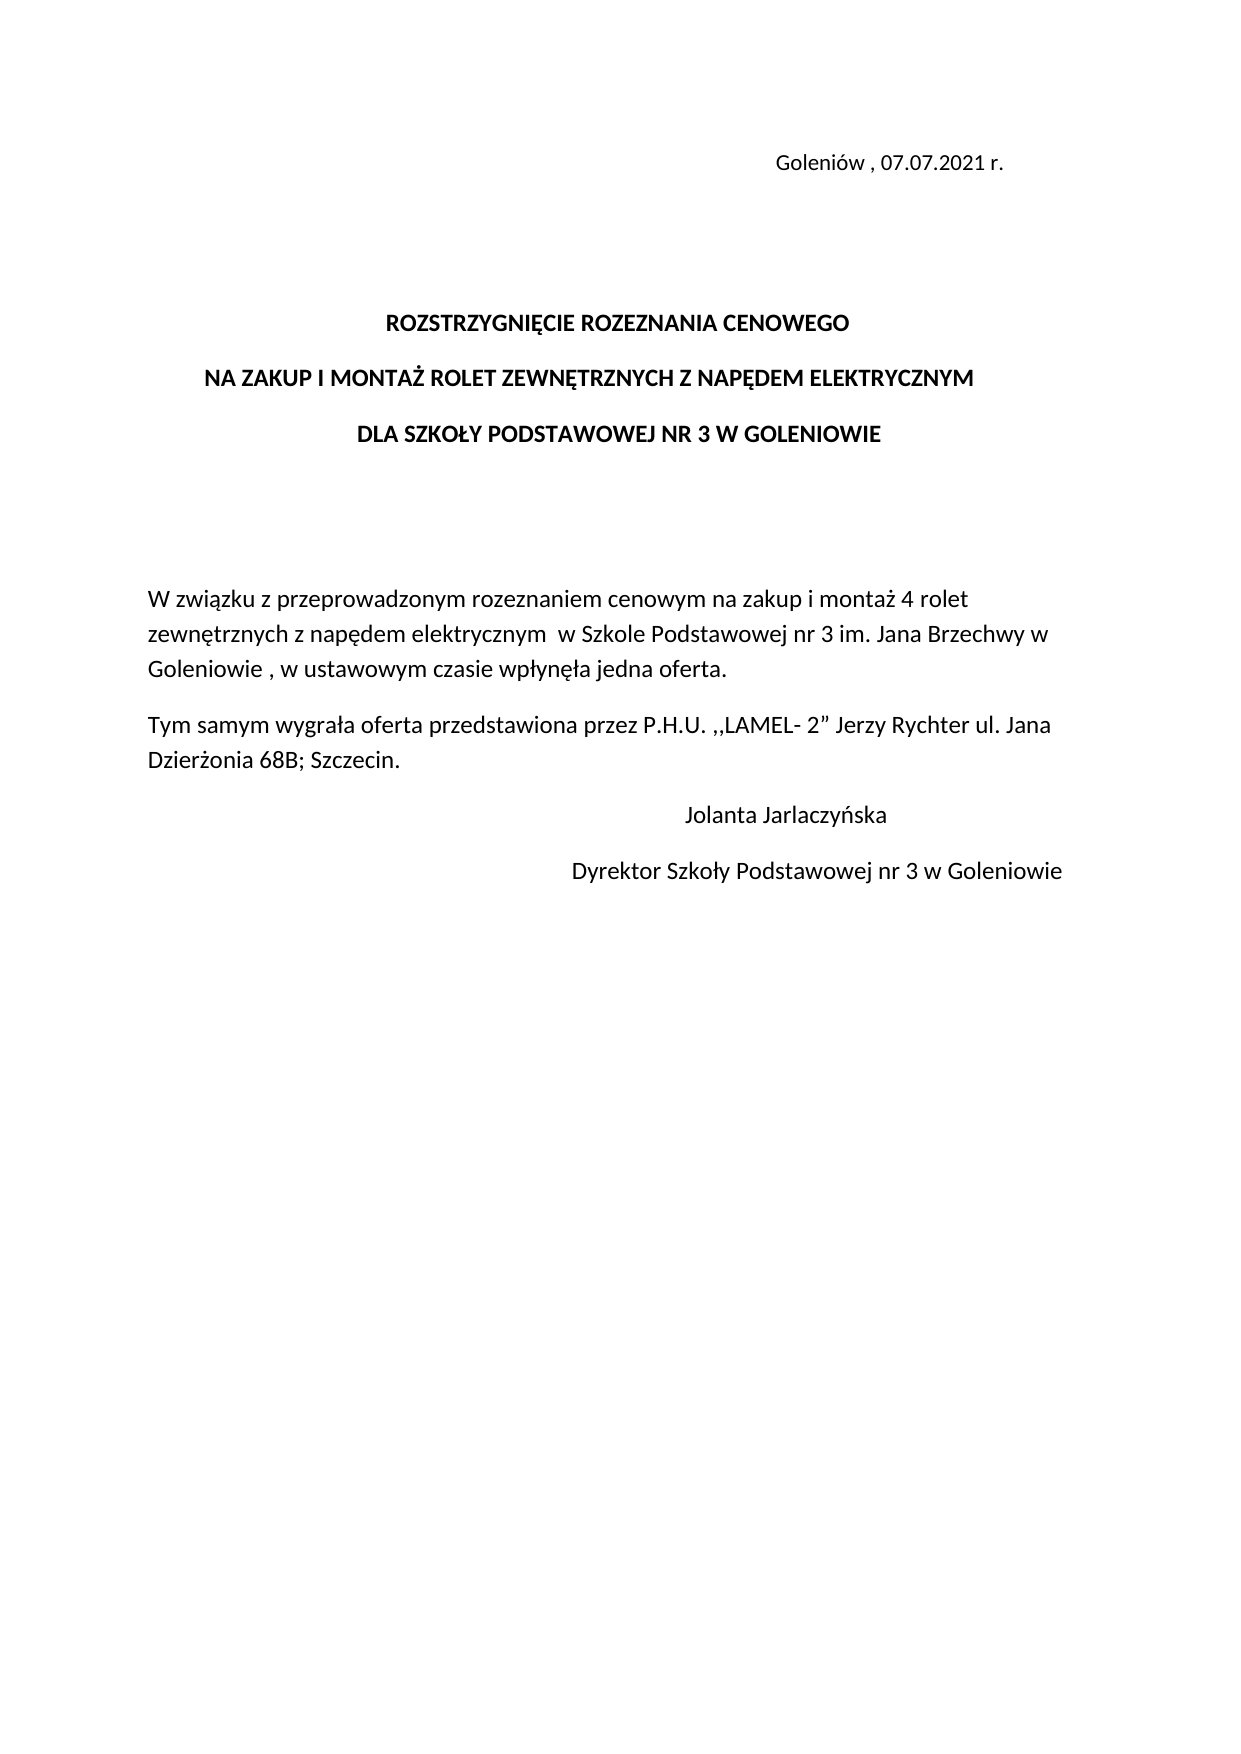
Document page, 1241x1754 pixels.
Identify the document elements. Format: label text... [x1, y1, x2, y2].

text NA ZAKUP I MONTAŻ ROLET ZEWNĘTRZNYCH Z NAPĘDEM ELEKTRYCZNYM [148, 362, 1093, 393]
text Goleniów , 07.07.2021 r. [148, 148, 1093, 176]
text ROZSTRZYGNIĘCIE ROZEZNANIA CENOWEGO [148, 307, 1093, 337]
text Tym samym wygrała oferta przedstawiona przez P.H.U. ,,LAMEL- 2” Jerzy Rychter ul. Jana Dzierżonia 68B; Szczecin. [148, 709, 1093, 774]
text Jolanta Jarlaczyńska [148, 800, 1093, 830]
text W związku z przeprowadzonym rozeznaniem cenowym na zakup i montaż 4 rolet zewnętrznych z napędem elektrycznym w Szkole Podstawowej nr 3 im. Jana Brzechwy w Goleniowie , w ustawowym czasie wpłynęła jedna oferta. [148, 583, 1093, 683]
text DLA SZKOŁY PODSTAWOWEJ NR 3 W GOLENIOWIE [148, 418, 1093, 449]
text Dyrektor Szkoły Podstawowej nr 3 w Goleniowie [148, 856, 1093, 886]
